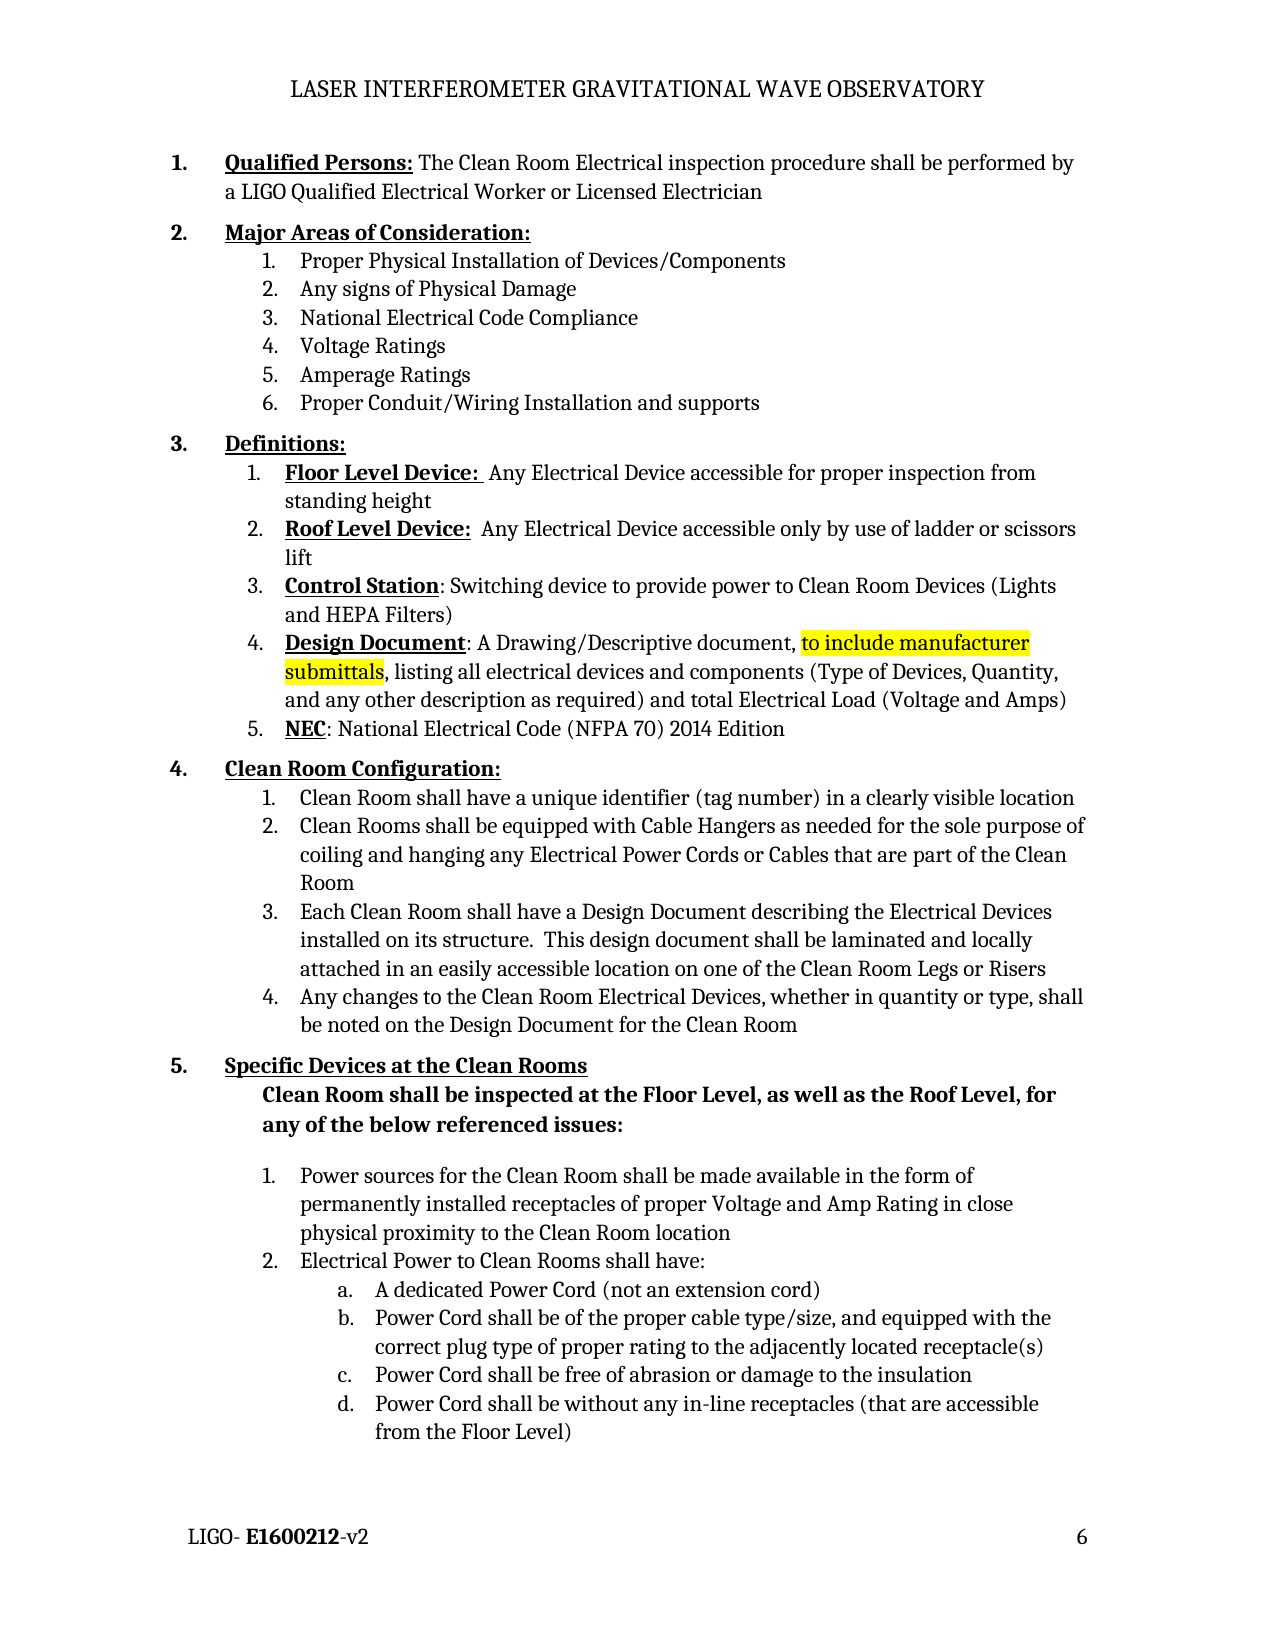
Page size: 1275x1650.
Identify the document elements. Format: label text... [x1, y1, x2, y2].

list Clean Room shall have a unique identifier (tag number) in a clearly visible location [262, 785, 1087, 811]
list Power Cord shall be without any in-line receptacles (that are accessible from the Floor Level) [337, 1390, 1087, 1445]
list Clean Room Configuration: [187, 756, 1087, 783]
list Amperage Ratings [262, 362, 1087, 388]
list National Electrical Code Compliance [262, 305, 1087, 331]
list Definitions: [187, 431, 1087, 457]
list Roof Level Device: Any Electrical Device accessible only by use of ladder or scissors lift [247, 516, 1087, 571]
list Proper Physical Installation of Devices/Components [262, 248, 1087, 274]
list Any changes to the Clean Room Electrical Devices, whether in quantity or type, shall be noted on the Design Document for the Clean Room [262, 984, 1087, 1038]
list Specific Devices at the Clean Rooms [187, 1053, 1087, 1079]
list Electrical Power to Clean Rooms shall have: [262, 1248, 1087, 1274]
list Any signs of Physical Damage [262, 276, 1087, 303]
list Floor Level Device: Any Electrical Device accessible for proper inspection from standing height [247, 459, 1087, 514]
list A dedicated Power Cord (not an extension cord) [337, 1277, 1087, 1303]
list Clean Rooms shall be equipped with Cable Hangers as needed for the sole purpose of coiling and hanging any Electrical Power Cords or Cables that are part of the Clean Room [262, 813, 1087, 896]
list NEC: National Electrical Code (NFPA 70) 2014 Edition [247, 715, 1087, 742]
list Control Station: Switching device to provide power to Clean Room Devices (Lights and HEPA Filters) [247, 573, 1087, 628]
text Clean Room shall be inspected at the Floor Level, as well as the Roof Level, for any of the below referenced issues: [262, 1082, 1087, 1138]
list Voltage Ratings [262, 333, 1087, 359]
list Design Document: A Drawing/Descriptive document, to include manufacturer submittals, listing all electrical devices and components (Type of Devices, Quantity, and any other description as required) and total Electrical Load (Voltage and Amps) [247, 630, 1087, 713]
list Each Clean Room shall have a Design Document describing the Electrical Devices installed on its structure. This design document shall be laminated and locally attached in an easily accessible location on one of the Clean Room Legs or Risers [262, 898, 1087, 982]
list Major Areas of Consideration: [187, 219, 1087, 246]
list Power Cord shall be free of abrasion or damage to the insulation [337, 1362, 1087, 1388]
list Power Cord shall be of the proper cable type/size, and equipped with the correct plug type of proper rating to the adjacently located receptacle(s) [337, 1305, 1087, 1360]
list Power sources for the Clean Room shall be made available in the form of permanently installed receptacles of proper Voltage and Amp Rating in close physical proximity to the Clean Room location [262, 1163, 1087, 1246]
list Proper Conduit/Wiring Installation and supports [262, 390, 1087, 416]
list Qualified Persons: The Clean Room Electrical inspection procedure shall be performed by a LIGO Qualified Electrical Worker or Licensed Electrician [187, 150, 1087, 205]
